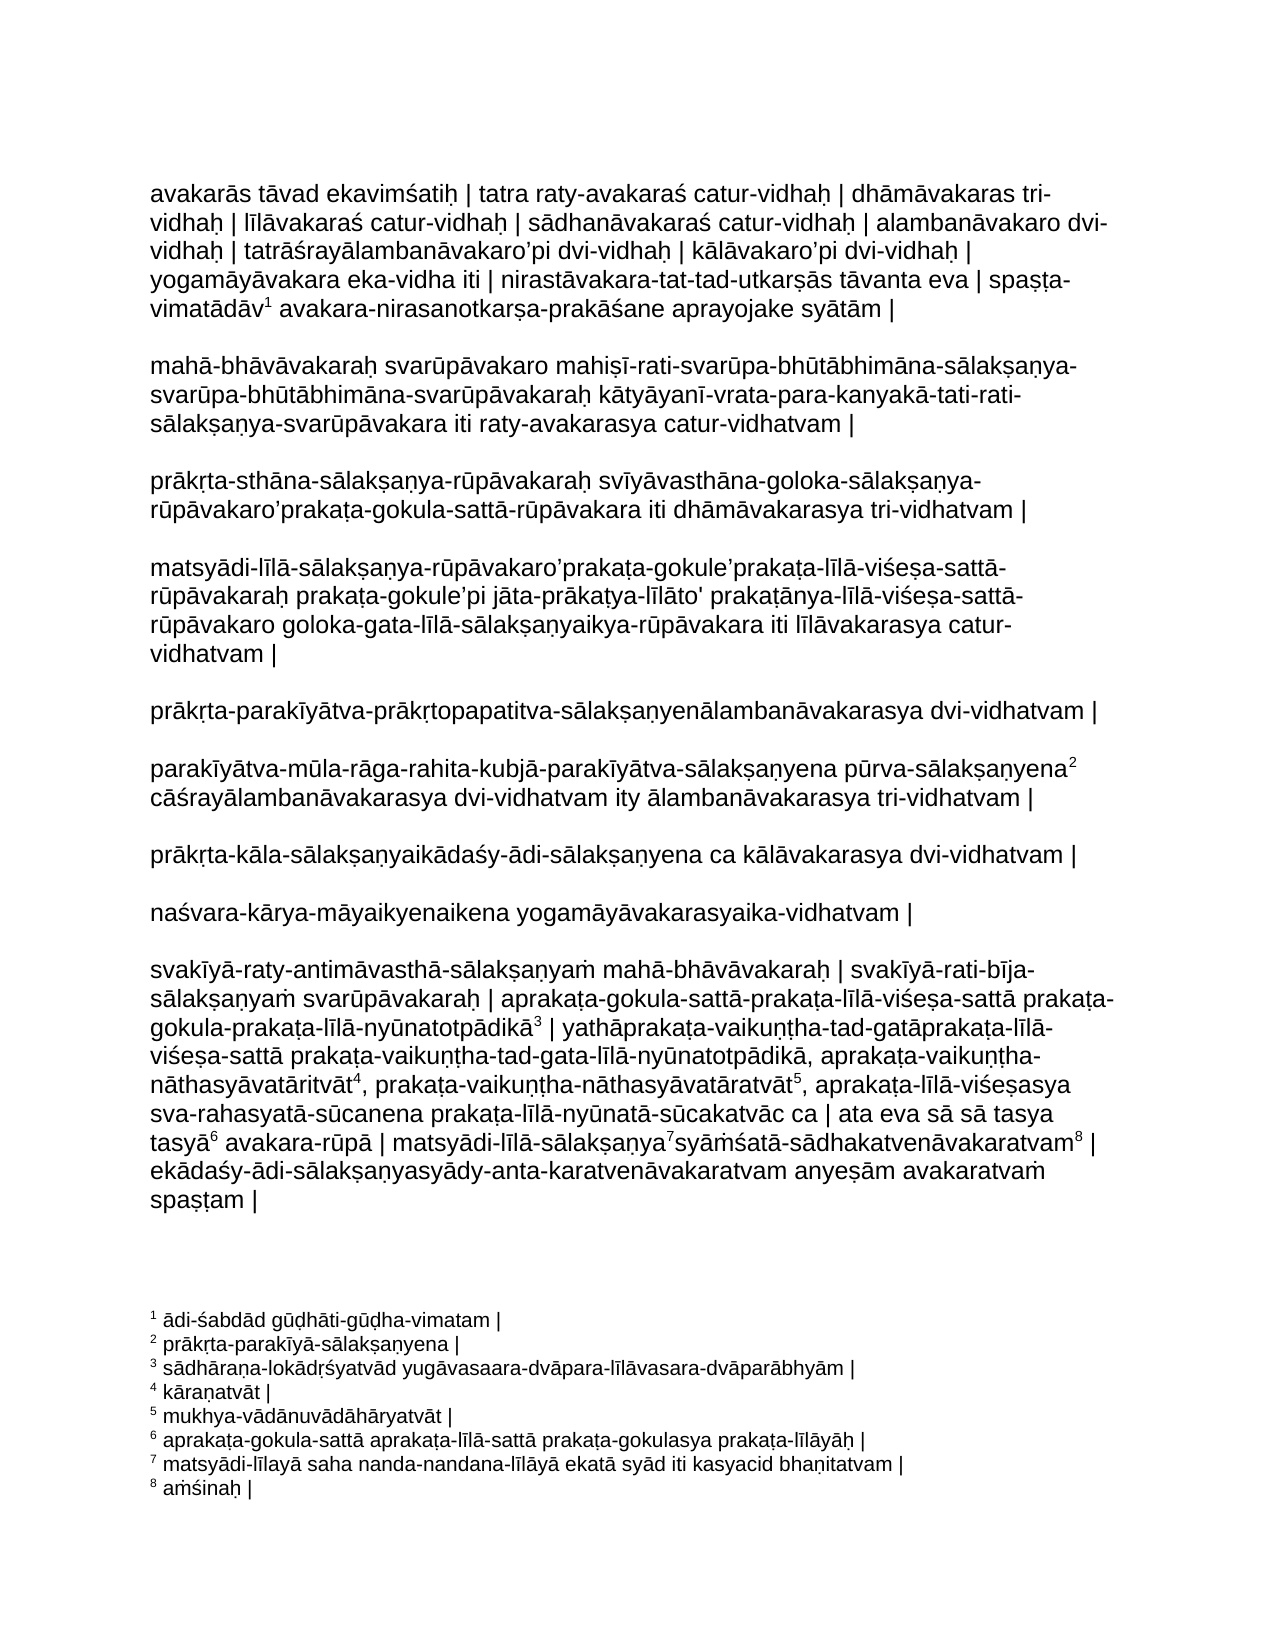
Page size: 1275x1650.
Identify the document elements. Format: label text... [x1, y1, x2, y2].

text prākṛta-parakīyātva-prākṛtopapatitva-sālakṣaṇyenālambanāvakarasya dvi-vidhatvam | [150, 696, 1125, 725]
text matsyādi-līlā-sālakṣaṇya-rūpāvakaro’prakaṭa-gokule’prakaṭa-līlā-viśeṣa-sattā-rūpāvakaraḥ prakaṭa-gokule’pi jāta-prākaṭya-līlāto' prakaṭānya-līlā-viśeṣa-sattā-rūpāvakaro goloka-gata-līlā-sālakṣaṇyaikya-rūpāvakara iti līlāvakarasya catur-vidhatvam | [150, 552, 1125, 667]
text parakīyātva-mūla-rāga-rahita-kubjā-parakīyātva-sālakṣaṇyena pūrva-sālakṣaṇyena cāśrayālambanāvakarasya dvi-vidhatvam ity ālambanāvakarasya tri-vidhatvam | [150, 754, 1125, 811]
text mahā-bhāvāvakaraḥ svarūpāvakaro mahiṣī-rati-svarūpa-bhūtābhimāna-sālakṣaṇya-svarūpa-bhūtābhimāna-svarūpāvakaraḥ kātyāyanī-vrata-para-kanyakā-tati-rati-sālakṣaṇya-svarūpāvakara iti raty-avakarasya catur-vidhatvam | [150, 351, 1125, 437]
text avakarās tāvad ekavimśatiḥ | tatra raty-avakaraś catur-vidhaḥ | dhāmāvakaras tri-vidhaḥ | līlāvakaraś catur-vidhaḥ | sādhanāvakaraś catur-vidhaḥ | alambanāvakaro dvi-vidhaḥ | tatrāśrayālambanāvakaro’pi dvi-vidhaḥ | kālāvakaro’pi dvi-vidhaḥ | yogamāyāvakara eka-vidha iti | nirastāvakara-tat-tad-utkarṣās tāvanta eva | spaṣṭa-vimatādāv avakara-nirasanotkarṣa-prakāśane aprayojake syātām | [150, 179, 1125, 322]
text svakīyā-raty-antimāvasthā-sālakṣaṇyaṁ mahā-bhāvāvakaraḥ | svakīyā-rati-bīja-sālakṣaṇyaṁ svarūpāvakaraḥ | aprakaṭa-gokula-sattā-prakaṭa-līlā-viśeṣa-sattā prakaṭa-gokula-prakaṭa-līlā-nyūnatotpādikā | yathāprakaṭa-vaikuṇṭha-tad-gatāprakaṭa-līlā-viśeṣa-sattā prakaṭa-vaikuṇṭha-tad-gata-līlā-nyūnatotpādikā, aprakaṭa-vaikuṇṭha-nāthasyāvatāritvāt, prakaṭa-vaikuṇṭha-nāthasyāvatāratvāt, aprakaṭa-līlā-viśeṣasya sva-rahasyatā-sūcanena prakaṭa-līlā-nyūnatā-sūcakatvāc ca | ata eva sā sā tasya tasyā avakara-rūpā | matsyādi-līlā-sālakṣaṇyasyāṁśatā-sādhakatvenāvakaratvam | ekādaśy-ādi-sālakṣaṇyasyādy-anta-karatvenāvakaratvam anyeṣām avakaratvaṁ spaṣṭam | [150, 955, 1125, 1214]
text prākṛta-kāla-sālakṣaṇyaikādaśy-ādi-sālakṣaṇyena ca kālāvakarasya dvi-vidhatvam | [150, 840, 1125, 869]
text prākṛta-sthāna-sālakṣaṇya-rūpāvakaraḥ svīyāvasthāna-goloka-sālakṣaṇya-rūpāvakaro’prakaṭa-gokula-sattā-rūpāvakara iti dhāmāvakarasya tri-vidhatvam | [150, 466, 1125, 524]
text naśvara-kārya-māyaikyenaikena yogamāyāvakarasyaika-vidhatvam | [150, 897, 1125, 926]
